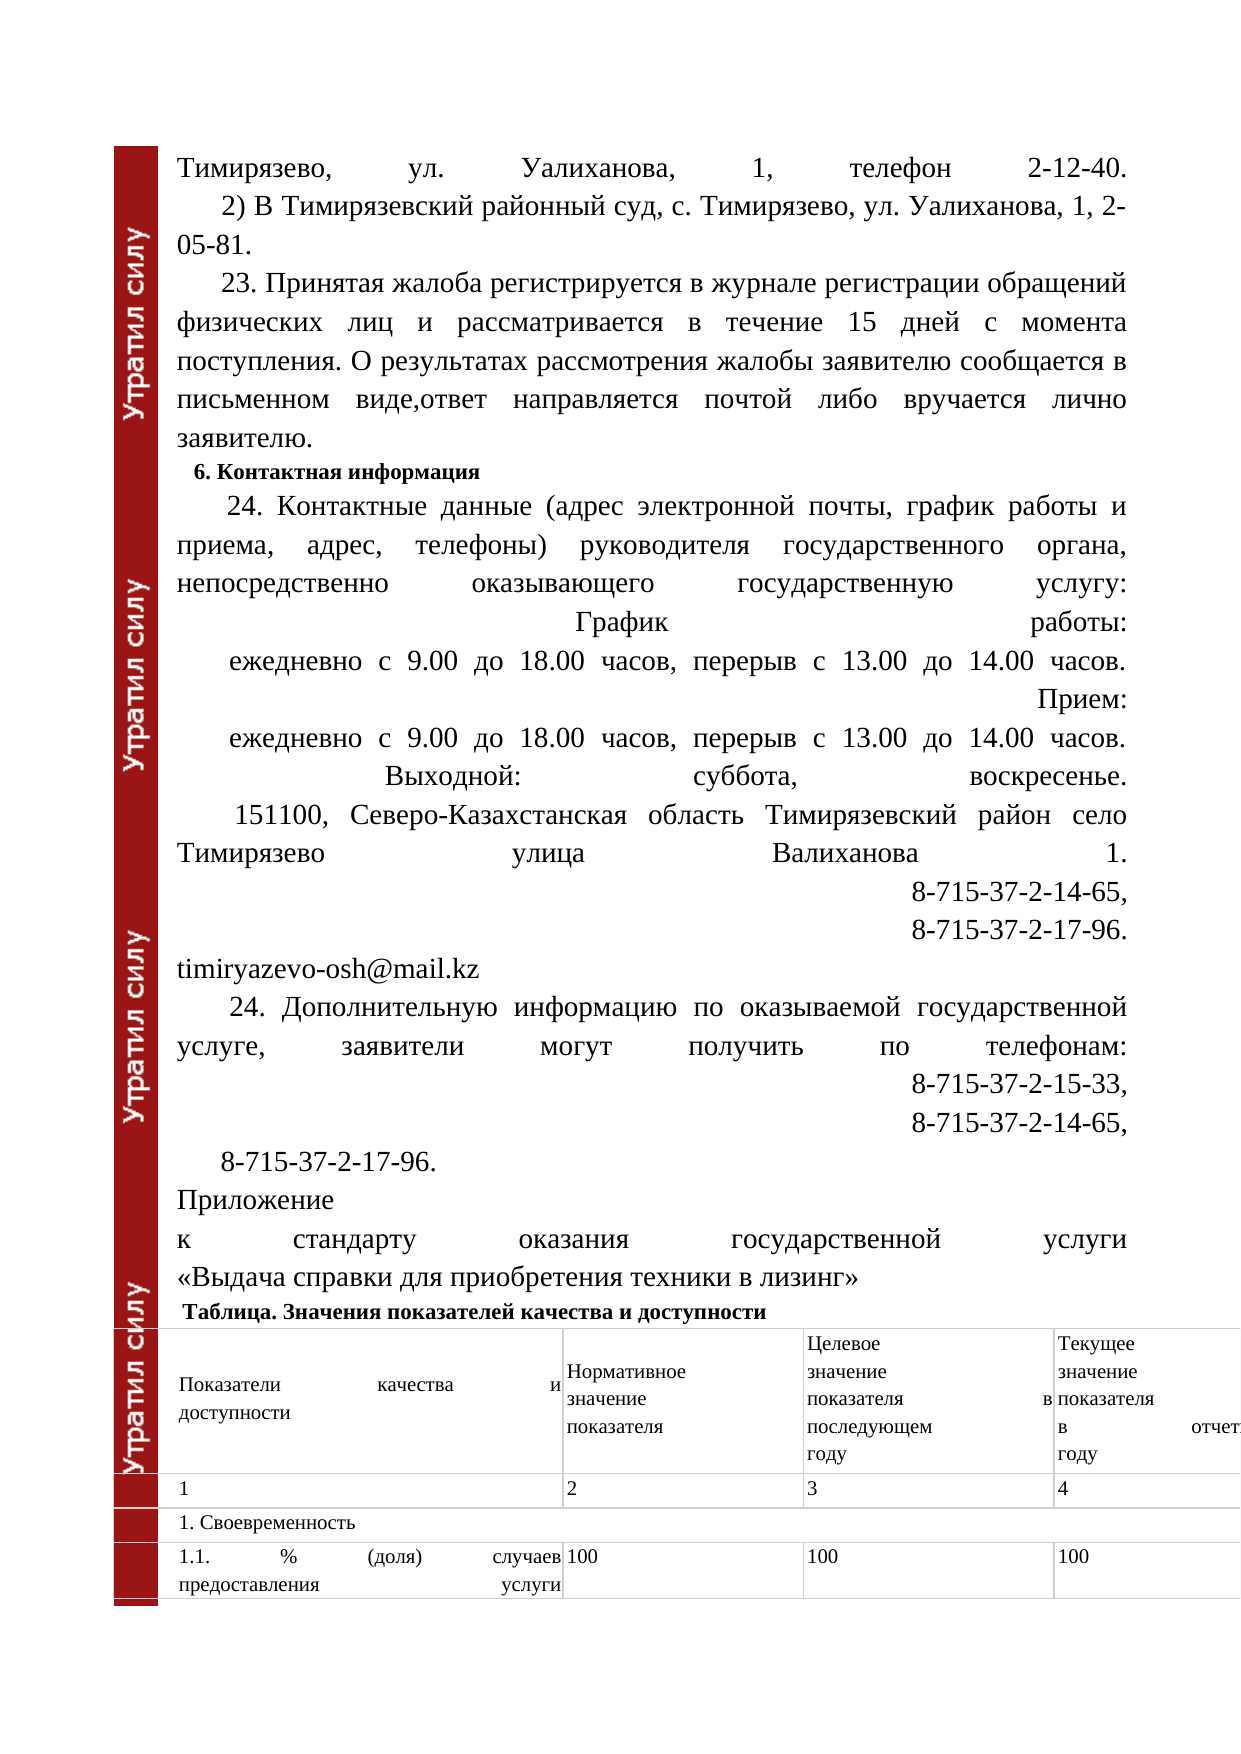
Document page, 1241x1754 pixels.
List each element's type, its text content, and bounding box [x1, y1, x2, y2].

table_header Показатели качества и доступности [114, 1329, 562, 1473]
picture [114, 1177, 158, 1182]
picture [114, 1324, 158, 1328]
table_cell 1. Своевременность [114, 1509, 1240, 1542]
text 6. Контактная информация [112, 458, 1128, 485]
table_cell 4 [1055, 1474, 1240, 1507]
picture [114, 146, 158, 150]
picture [114, 1293, 158, 1298]
table_cell 3 [804, 1474, 1053, 1507]
table_header Целевое значение показателя в последующем году [804, 1329, 1053, 1473]
table_cell 100 [564, 1543, 803, 1598]
table_header Нормативное значение показателя [564, 1329, 803, 1473]
text Приложение к стандарту оказания государственной услуги «Выдача справки для приобретения техники в лизинг» [112, 1182, 1128, 1293]
table_header Текущее значение показателя в отчетном году [1055, 1329, 1240, 1473]
picture [114, 1599, 158, 1606]
text 24. Контактные данные (адрес электронной почты, график работы и приема, адрес, телефоны) руководителя государственного органа, непосредственно оказывающего государственную услугу: График работы: ежедневно с 9.00 до 18.00 часов, перерыв с 13.00 до 14.00 часов. Прием: ежедневно с 9.00 до 18.00 часов, перерыв с 13.00 до 14.00 часов. Выходной: суббота, воскресенье. 151100, Северо-Казахстанская область Тимирязевский район село Тимирязево улица Валиханова 1. 8-715-37-2-14-65, 8-715-37-2-17-96. timiryazevo-osh@mail.kz 24. Дополнительную информацию по оказываемой государственной услуге, заявители могут получить по телефонам: 8-715-37-2-15-33, 8-715-37-2-14-65, 8-715-37-2-17-96. [112, 488, 1128, 1177]
table_cell 2 [564, 1474, 803, 1507]
picture [114, 453, 158, 458]
text Таблица. Значения показателей качества и доступности [112, 1298, 1128, 1324]
table_cell 100 [804, 1543, 1053, 1598]
table_cell 1 [114, 1474, 562, 1507]
table_cell 100 [1055, 1543, 1240, 1598]
table_cell 1.1. % (доля) случаев предоставления услуги в установленный срок с момента сдачи документа [114, 1543, 562, 1598]
